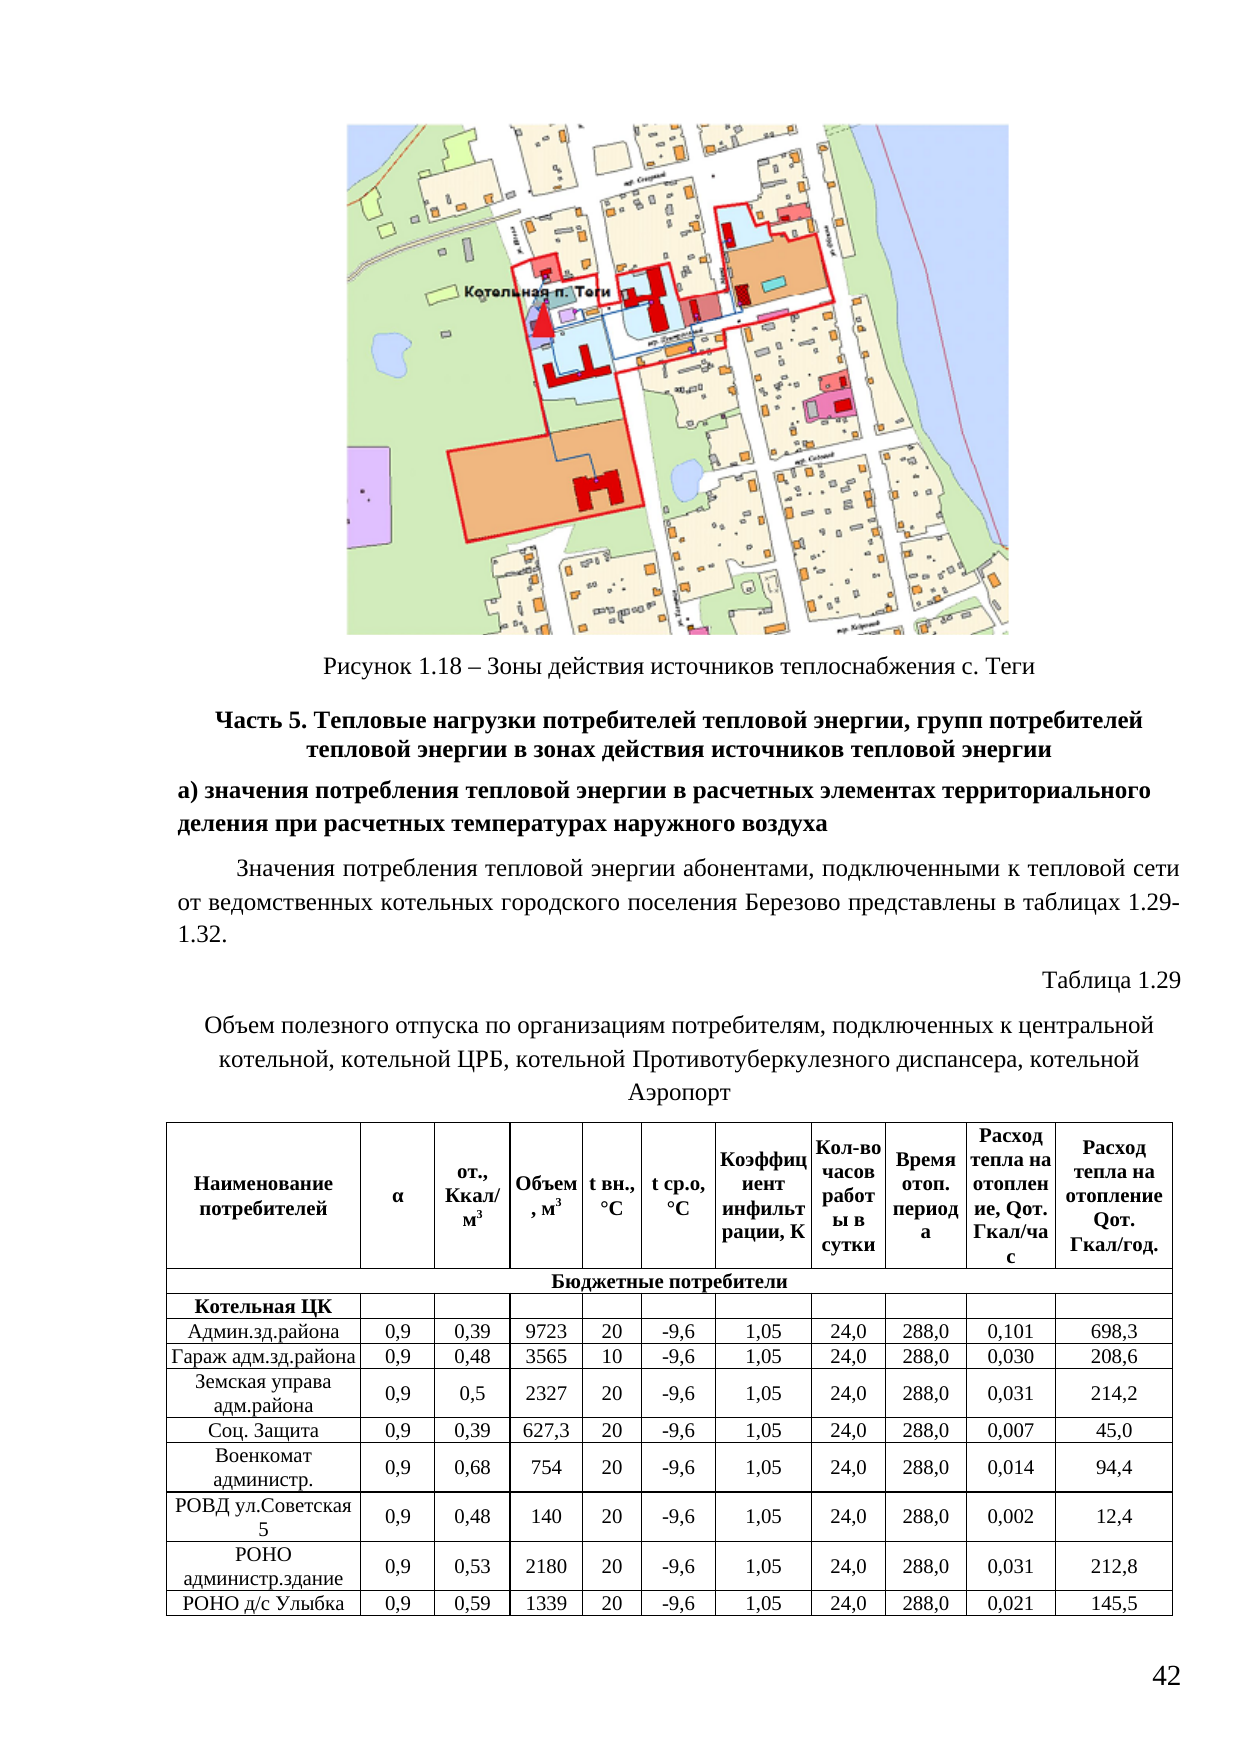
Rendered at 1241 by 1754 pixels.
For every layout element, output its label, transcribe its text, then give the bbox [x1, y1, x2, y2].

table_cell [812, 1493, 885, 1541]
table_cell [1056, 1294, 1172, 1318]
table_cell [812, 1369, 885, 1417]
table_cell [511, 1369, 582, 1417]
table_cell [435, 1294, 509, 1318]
text Рисунок 1.18 – Зоны действия источников теплоснабжения с. Теги [177, 651, 1181, 680]
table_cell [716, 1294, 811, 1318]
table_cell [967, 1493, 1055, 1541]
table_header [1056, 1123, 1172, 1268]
subtitle а) значения потребления тепловой энергии в расчетных элементах территориального деления при расчетных температурах наружного воздуха [177, 775, 1181, 837]
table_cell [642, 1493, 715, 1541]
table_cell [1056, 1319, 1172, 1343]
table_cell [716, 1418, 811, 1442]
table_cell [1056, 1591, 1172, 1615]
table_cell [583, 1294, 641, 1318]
text Таблица 1.29 [177, 965, 1181, 994]
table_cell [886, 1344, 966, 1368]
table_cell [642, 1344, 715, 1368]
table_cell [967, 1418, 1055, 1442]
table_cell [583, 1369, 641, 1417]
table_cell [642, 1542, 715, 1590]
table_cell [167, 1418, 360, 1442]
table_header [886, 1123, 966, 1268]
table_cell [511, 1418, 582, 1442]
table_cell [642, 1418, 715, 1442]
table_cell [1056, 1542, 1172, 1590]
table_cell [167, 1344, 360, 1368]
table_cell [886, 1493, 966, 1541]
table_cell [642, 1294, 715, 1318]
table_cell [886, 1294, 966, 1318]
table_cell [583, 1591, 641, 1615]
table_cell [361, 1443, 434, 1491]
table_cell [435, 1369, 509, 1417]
text Объем полезного отпуска по организациям потребителям, подключенных к центральной котельной, котельной ЦРБ, котельной Противотуберкулезного диспансера, котельной Аэропорт [177, 1011, 1181, 1105]
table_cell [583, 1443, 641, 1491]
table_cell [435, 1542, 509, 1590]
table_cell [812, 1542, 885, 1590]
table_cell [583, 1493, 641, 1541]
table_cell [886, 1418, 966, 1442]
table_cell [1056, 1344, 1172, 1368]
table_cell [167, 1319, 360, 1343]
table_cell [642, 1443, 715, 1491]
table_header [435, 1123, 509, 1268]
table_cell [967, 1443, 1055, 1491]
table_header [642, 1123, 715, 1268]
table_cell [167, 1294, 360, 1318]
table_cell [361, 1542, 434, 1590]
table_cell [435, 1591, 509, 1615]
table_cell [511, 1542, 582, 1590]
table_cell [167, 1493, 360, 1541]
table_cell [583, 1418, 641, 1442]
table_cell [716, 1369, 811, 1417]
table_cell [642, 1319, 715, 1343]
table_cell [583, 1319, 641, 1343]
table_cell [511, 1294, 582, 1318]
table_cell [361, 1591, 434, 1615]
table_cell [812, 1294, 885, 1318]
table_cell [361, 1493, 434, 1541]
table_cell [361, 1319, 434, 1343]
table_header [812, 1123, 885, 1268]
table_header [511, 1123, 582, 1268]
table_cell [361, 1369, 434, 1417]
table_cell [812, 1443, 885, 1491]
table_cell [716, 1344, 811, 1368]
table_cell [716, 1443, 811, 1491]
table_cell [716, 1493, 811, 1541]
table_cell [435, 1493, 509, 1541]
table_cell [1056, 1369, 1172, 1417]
picture [341, 118, 1018, 635]
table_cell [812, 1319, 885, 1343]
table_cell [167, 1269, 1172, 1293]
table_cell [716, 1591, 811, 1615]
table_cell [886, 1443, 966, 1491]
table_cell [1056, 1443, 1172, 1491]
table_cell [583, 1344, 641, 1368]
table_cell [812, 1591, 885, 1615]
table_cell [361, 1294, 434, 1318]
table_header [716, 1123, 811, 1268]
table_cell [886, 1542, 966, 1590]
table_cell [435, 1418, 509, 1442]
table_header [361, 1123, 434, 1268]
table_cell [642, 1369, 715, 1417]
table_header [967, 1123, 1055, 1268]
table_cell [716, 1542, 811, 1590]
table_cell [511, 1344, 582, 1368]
subtitle Часть 5. Тепловые нагрузки потребителей тепловой энергии, групп потребителей тепловой энергии в зонах действия источников тепловой энергии [177, 705, 1181, 762]
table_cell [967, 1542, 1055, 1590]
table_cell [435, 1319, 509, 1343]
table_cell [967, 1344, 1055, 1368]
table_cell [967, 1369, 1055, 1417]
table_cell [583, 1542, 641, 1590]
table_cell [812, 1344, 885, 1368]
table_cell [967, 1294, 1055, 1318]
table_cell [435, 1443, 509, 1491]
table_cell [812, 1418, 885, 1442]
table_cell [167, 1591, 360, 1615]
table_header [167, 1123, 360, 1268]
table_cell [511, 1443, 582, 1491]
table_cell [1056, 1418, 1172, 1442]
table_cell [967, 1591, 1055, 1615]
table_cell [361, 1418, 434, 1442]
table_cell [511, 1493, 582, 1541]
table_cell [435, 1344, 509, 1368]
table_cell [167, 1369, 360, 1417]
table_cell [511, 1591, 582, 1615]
text Значения потребления тепловой энергии абонентами, подключенными к тепловой сети от ведомственных котельных городского поселения Березово представлены в таблицах 1.29-1.32. [177, 853, 1181, 948]
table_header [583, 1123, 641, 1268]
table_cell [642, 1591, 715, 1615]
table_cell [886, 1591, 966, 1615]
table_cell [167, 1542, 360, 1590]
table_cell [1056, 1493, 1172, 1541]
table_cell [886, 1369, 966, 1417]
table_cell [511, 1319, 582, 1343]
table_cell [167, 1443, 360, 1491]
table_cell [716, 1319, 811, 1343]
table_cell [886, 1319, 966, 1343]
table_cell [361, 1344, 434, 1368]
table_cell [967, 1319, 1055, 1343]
